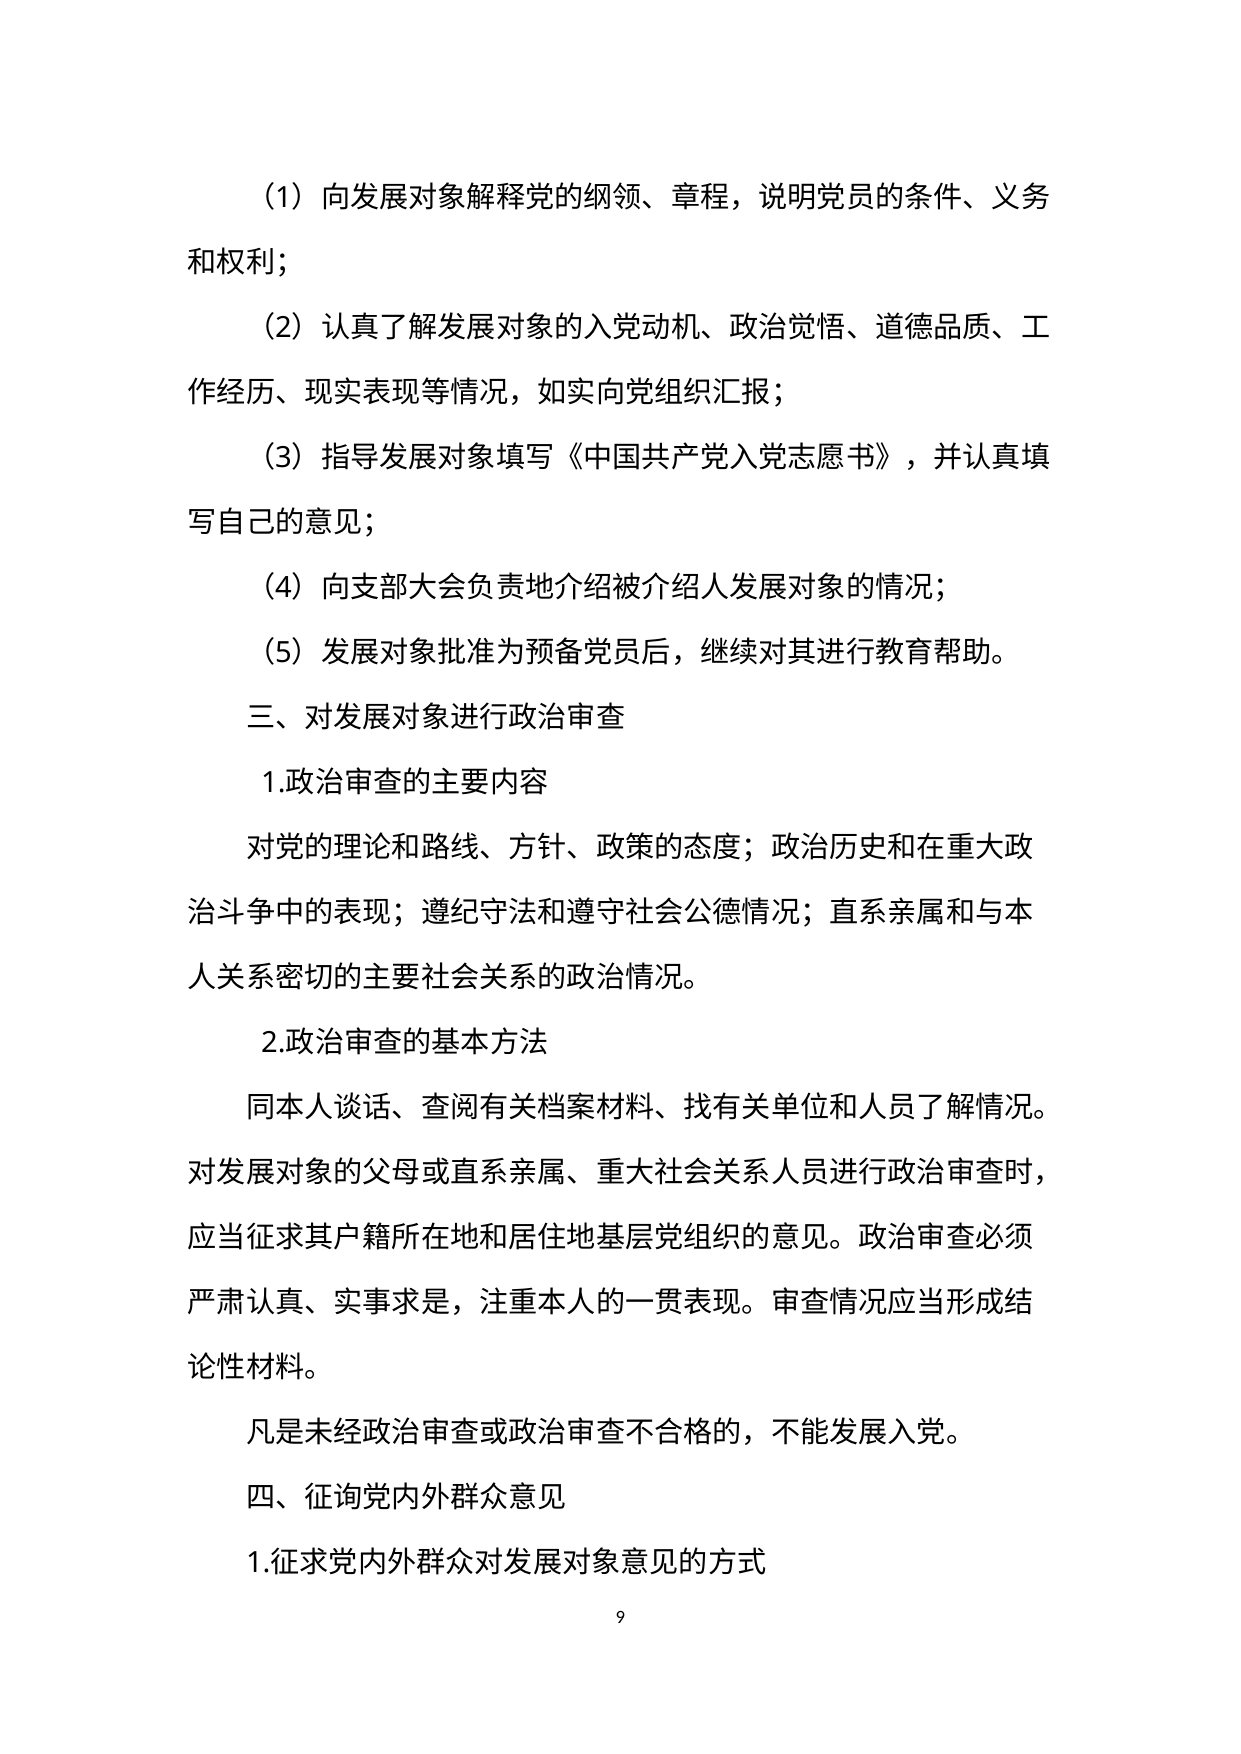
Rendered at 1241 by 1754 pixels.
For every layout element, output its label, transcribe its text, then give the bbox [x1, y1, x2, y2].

text 1.政治审查的主要内容 [187, 747, 1053, 812]
text 四、征询党内外群众意见 [187, 1462, 1053, 1527]
text 对党的理论和路线、方针、政策的态度；政治历史和在重大政治斗争中的表现；遵纪守法和遵守社会公德情况；直系亲属和与本人关系密切的主要社会关系的政治情况。 [187, 812, 1053, 1007]
text 同本人谈话、查阅有关档案材料、找有关单位和人员了解情况。对发展对象的父母或直系亲属、重大社会关系人员进行政治审查时，应当征求其户籍所在地和居住地基层党组织的意见。政治审查必须严肃认真、实事求是，注重本人的一贯表现。审查情况应当形成结论性材料。 [187, 1072, 1053, 1397]
text 凡是未经政治审查或政治审查不合格的，不能发展入党。 [187, 1397, 1053, 1462]
text （2）认真了解发展对象的入党动机、政治觉悟、道德品质、工作经历、现实表现等情况，如实向党组织汇报； [187, 292, 1053, 422]
text （1）向发展对象解释党的纲领、章程，说明党员的条件、义务和权利； [187, 162, 1053, 292]
text 2.政治审查的基本方法 [187, 1007, 1053, 1072]
text （4）向支部大会负责地介绍被介绍人发展对象的情况； [187, 552, 1053, 617]
text （3）指导发展对象填写《中国共产党入党志愿书》，并认真填写自己的意见； [187, 422, 1053, 552]
text 三、对发展对象进行政治审查 [187, 682, 1053, 747]
text 1.征求党内外群众对发展对象意见的方式 [187, 1527, 1053, 1592]
text （5）发展对象批准为预备党员后，继续对其进行教育帮助。 [187, 617, 1053, 682]
